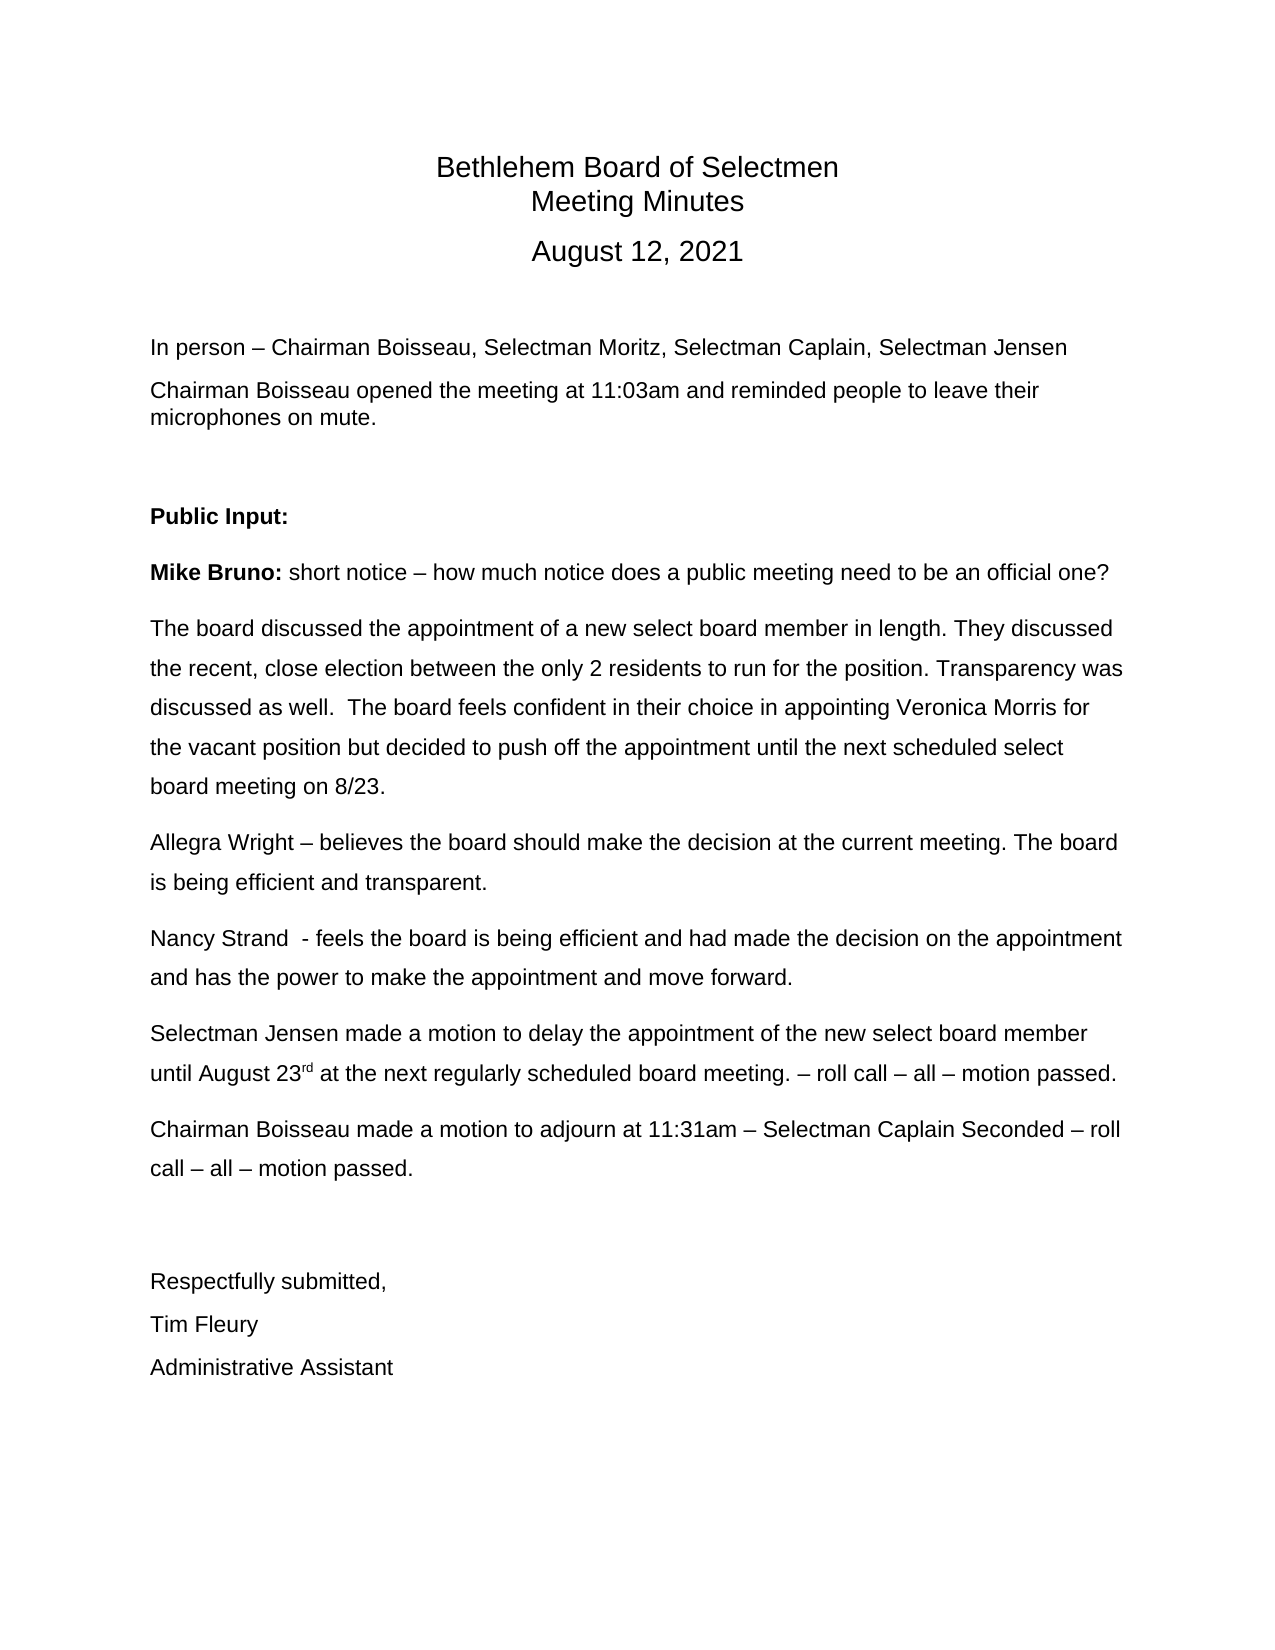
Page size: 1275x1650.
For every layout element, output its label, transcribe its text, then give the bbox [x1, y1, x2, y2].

text In person – Chairman Boisseau, Selectman Moritz, Selectman Caplain, Selectman Jensen [150, 334, 1125, 361]
text Selectman Jensen made a motion to delay the appointment of the new select board member until August 23rd at the next regularly scheduled board meeting. – roll call – all – motion passed. [150, 1020, 1125, 1086]
text Mike Bruno: short notice – how much notice does a public meeting need to be an official one? [150, 559, 1125, 585]
text August 12, 2021 [150, 234, 1125, 267]
text Tim Fleury [150, 1311, 1125, 1337]
text Public Input: [150, 503, 1125, 529]
text Chairman Boisseau made a motion to adjourn at 11:31am – Selectman Caplain Seconded – roll call – all – motion passed. [150, 1116, 1125, 1182]
text Meeting Minutes [150, 183, 1125, 217]
text Respectfully submitted, [150, 1268, 1125, 1294]
text Bethlehem Board of Selectmen [150, 150, 1125, 183]
text Administrative Assistant [150, 1354, 1125, 1380]
text The board discussed the appointment of a new select board member in length. They discussed the recent, close election between the only 2 residents to run for the position. Transparency was discussed as well. The board feels confident in their choice in appointing Veronica Morris for the vacant position but decided to push off the appointment until the next scheduled select board meeting on 8/23. [150, 615, 1125, 799]
text Chairman Boisseau opened the meeting at 11:03am and reminded people to leave their microphones on mute. [150, 377, 1125, 430]
text Allegra Wright – believes the board should make the decision at the current meeting. The board is being efficient and transparent. [150, 829, 1125, 895]
text Nancy Strand - feels the board is being efficient and had made the decision on the appointment and has the power to make the appointment and move forward. [150, 925, 1125, 991]
